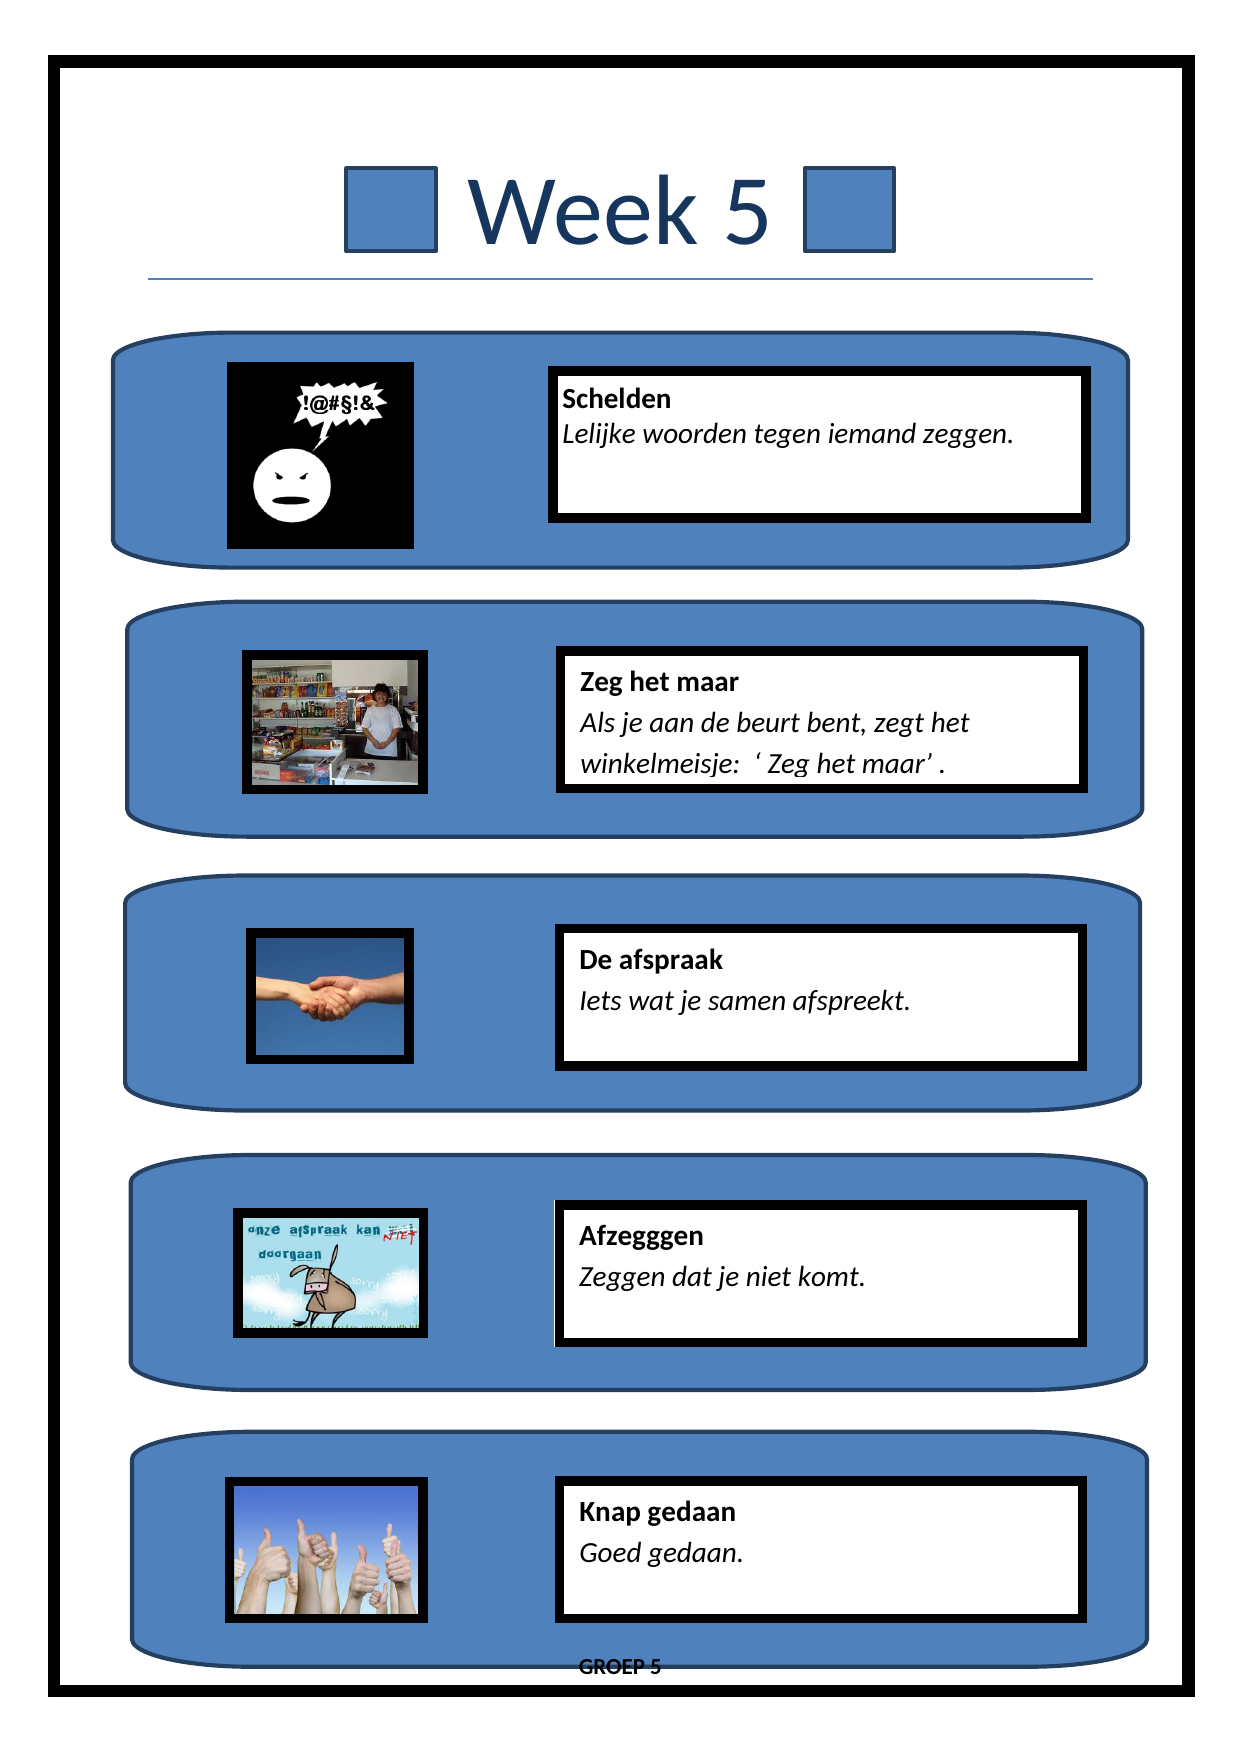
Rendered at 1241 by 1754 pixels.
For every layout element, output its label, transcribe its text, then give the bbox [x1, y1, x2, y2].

picture [234, 1486, 418, 1614]
picture [252, 660, 418, 785]
picture [243, 1218, 419, 1328]
picture [256, 938, 404, 1055]
title Week 5 [148, 148, 1093, 278]
picture [237, 371, 405, 539]
